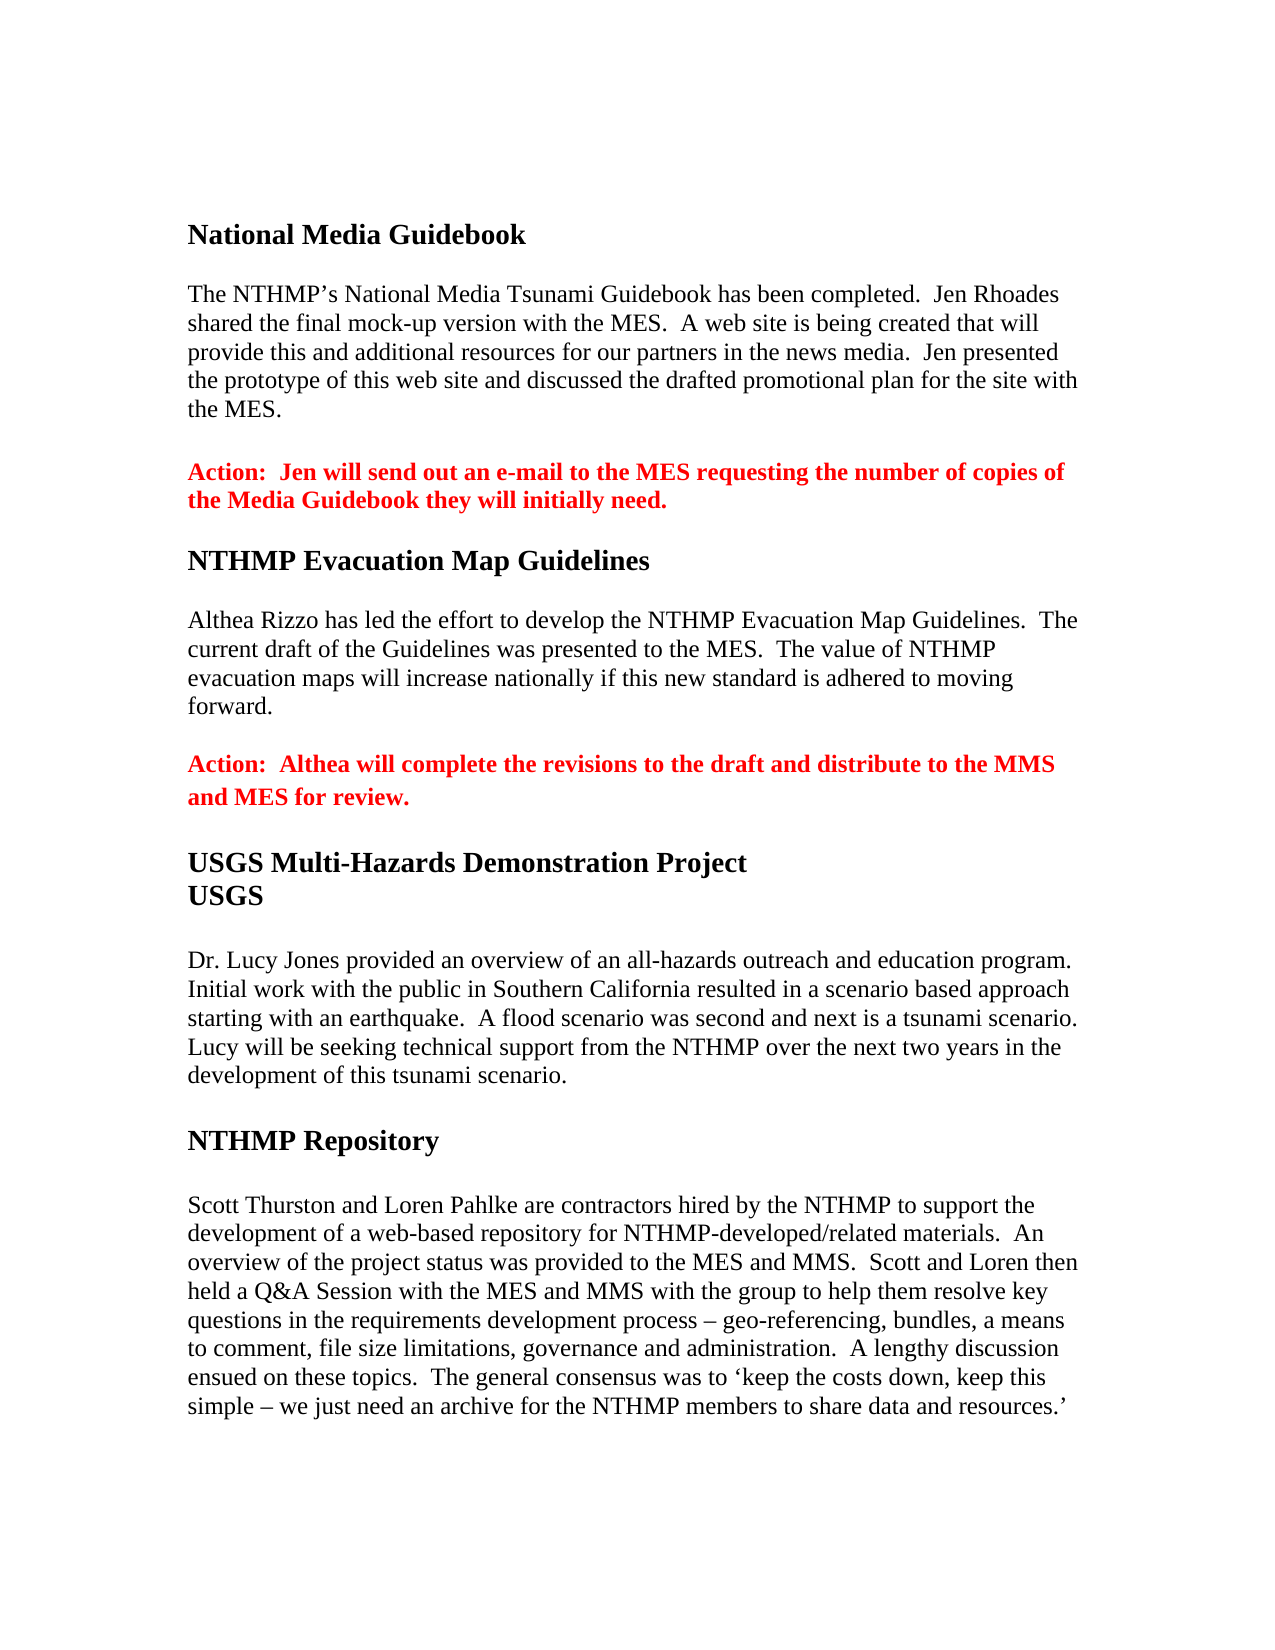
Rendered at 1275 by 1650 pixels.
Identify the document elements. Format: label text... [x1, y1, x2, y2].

text USGS Multi-Hazards Demonstration Project USGS [187, 845, 1087, 912]
text The NTHMP’s National Media Tsunami Guidebook has been completed. Jen Rhoades shared the final mock-up version with the MES. A web site is being created that will provide this and additional resources for our partners in the news media. Jen presented the prototype of this web site and discussed the drafted promotional plan for the site with the MES. [187, 279, 1087, 423]
text NTHMP Repository [187, 1123, 1087, 1156]
text National Media Guidebook [187, 217, 1087, 251]
text Scott Thurston and Loren Pahlke are contractors hired by the NTHMP to support the development of a web-based repository for NTHMP-developed/related materials. An overview of the project status was provided to the MES and MMS. Scott and Loren then held a Q&A Session with the MES and MMS with the group to help them resolve key questions in the requirements development process – geo-referencing, bundles, a means to comment, file size limitations, governance and administration. A lengthy discussion ensued on these topics. The general consensus was to ‘keep the costs down, keep this simple – we just need an archive for the NTHMP members to share data and resources.’ [187, 1190, 1087, 1420]
text NTHMP Evacuation Map Guidelines [187, 543, 1087, 576]
text Althea Rizzo has led the effort to develop the NTHMP Evacuation Map Guidelines. The current draft of the Guidelines was presented to the MES. The value of NTHMP evacuation maps will increase nationally if this new standard is adhered to moving forward. [187, 605, 1087, 720]
text Dr. Lucy Jones provided an overview of an all-hazards outreach and education program. Initial work with the public in resulted in a scenario based approach starting with an earthquake. A flood scenario was second and next is a tsunami scenario. Lucy will be seeking technical support from the NTHMP over the next two years in the development of this tsunami scenario. [187, 945, 1087, 1089]
text Action: Jen will send out an e-mail to the MES requesting the number of copies of the Media Guidebook they will initially need. [187, 457, 1087, 514]
text Action: Althea will complete the revisions to the draft and distribute to the MMS and MES for review. [187, 749, 1087, 811]
